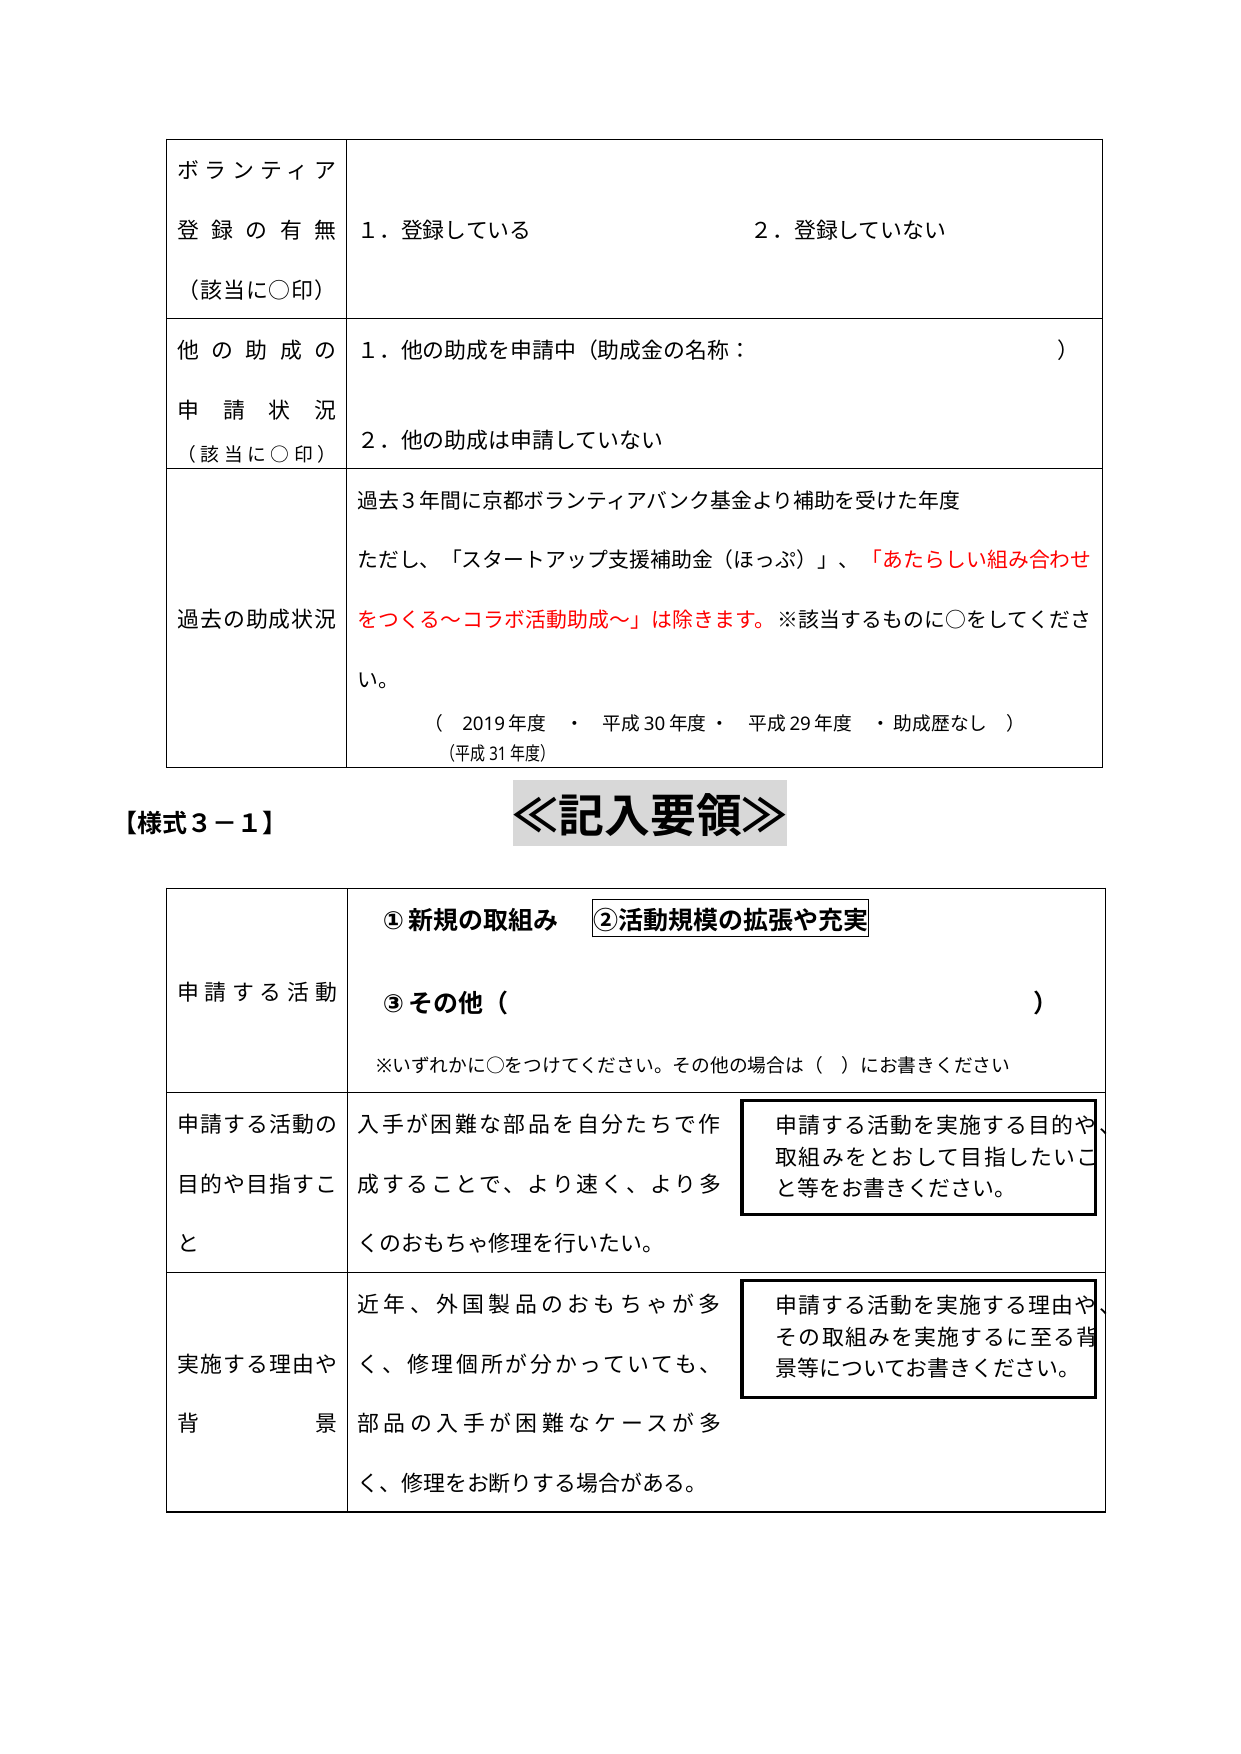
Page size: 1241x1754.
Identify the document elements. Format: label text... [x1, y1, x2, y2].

table_header ①新規の取組み ②活動規模の拡張や充実 ③その他（ ） ※いずれかに○をつけてください。その他の場合は（ ）にお書きください [348, 889, 1105, 1092]
table_header 申請する活動 [167, 889, 347, 1092]
text 【様式３－１】 ≪記入要領≫ [112, 768, 1128, 858]
table_cell 入手が困難な部品を自分たちで作成することで、より速く、より多くのおもちゃ修理を行いたい。 [348, 1093, 1105, 1272]
table_cell １．登録している ２．登録していない [347, 140, 1102, 318]
table_cell 過去の助成状況 [167, 469, 346, 767]
table_cell 申請する活動の目的や目指すこと [167, 1093, 347, 1272]
table_cell １．他の助成を申請中（助成金の名称： ） ２．他の助成は申請していない [347, 319, 1102, 468]
table_cell 実施する理由や背景 [167, 1273, 347, 1511]
table_cell 近年、外国製品のおもちゃが多く、修理個所が分かっていても、部品の入手が困難なケースが多く、修理をお断りする場合がある。 [348, 1273, 1105, 1511]
table_cell 他の助成の 申請状況 （該当に○印） [167, 319, 346, 468]
table_cell 過去３年間に京都ボランティアバンク基金より補助を受けた年度 ただし、「スタートアップ支援補助金（ほっぷ）」、「あたらしい組み合わせをつくる～コラボ活動助成～」は除きます。※該当するものに○をしてください。 （ 2019年度 ・ 平成30年度 ・ 平成29年度 ・ 助成歴なし ） （平成31年度） [347, 469, 1102, 767]
table_cell ボランティア 登録の有無 （該当に○印） [167, 140, 346, 318]
